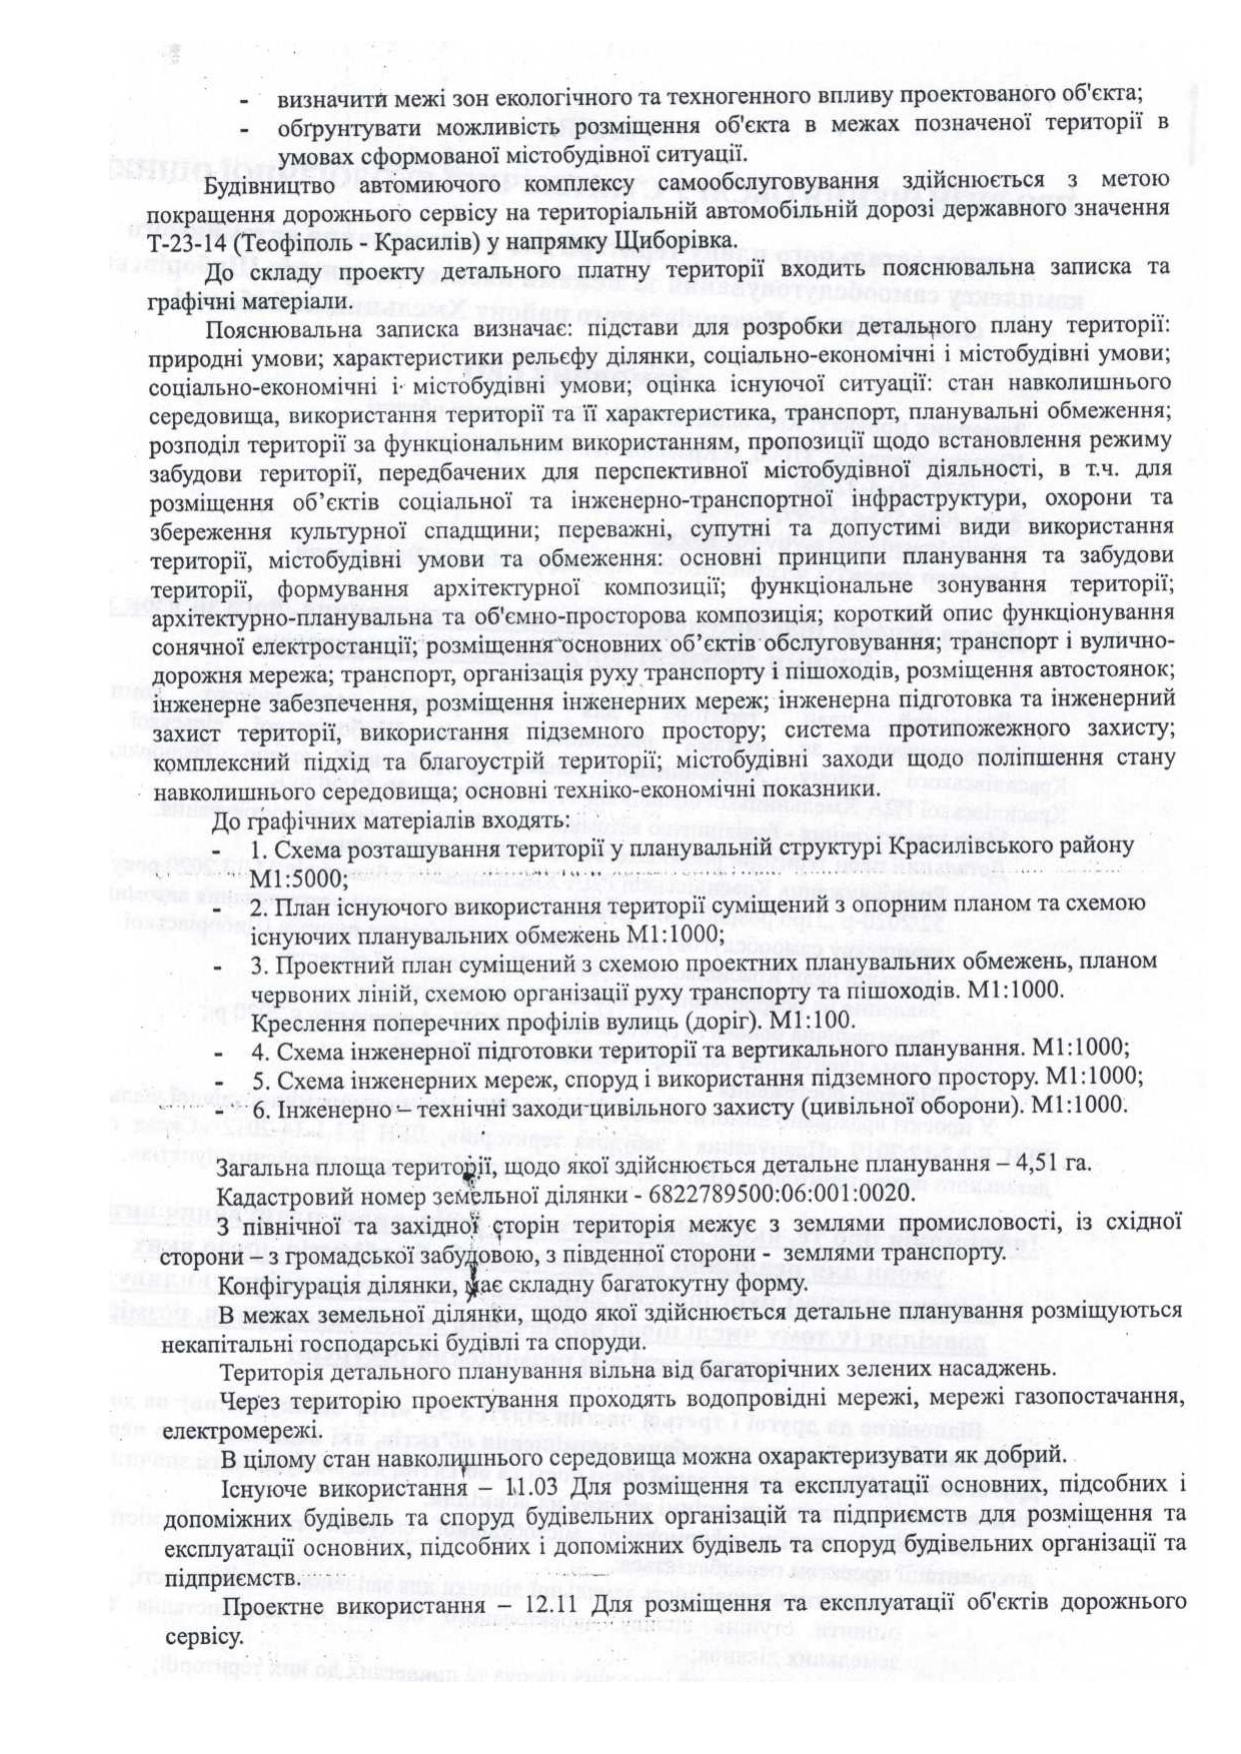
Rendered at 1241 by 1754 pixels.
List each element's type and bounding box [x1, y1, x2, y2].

picture [109, 41, 1208, 1682]
